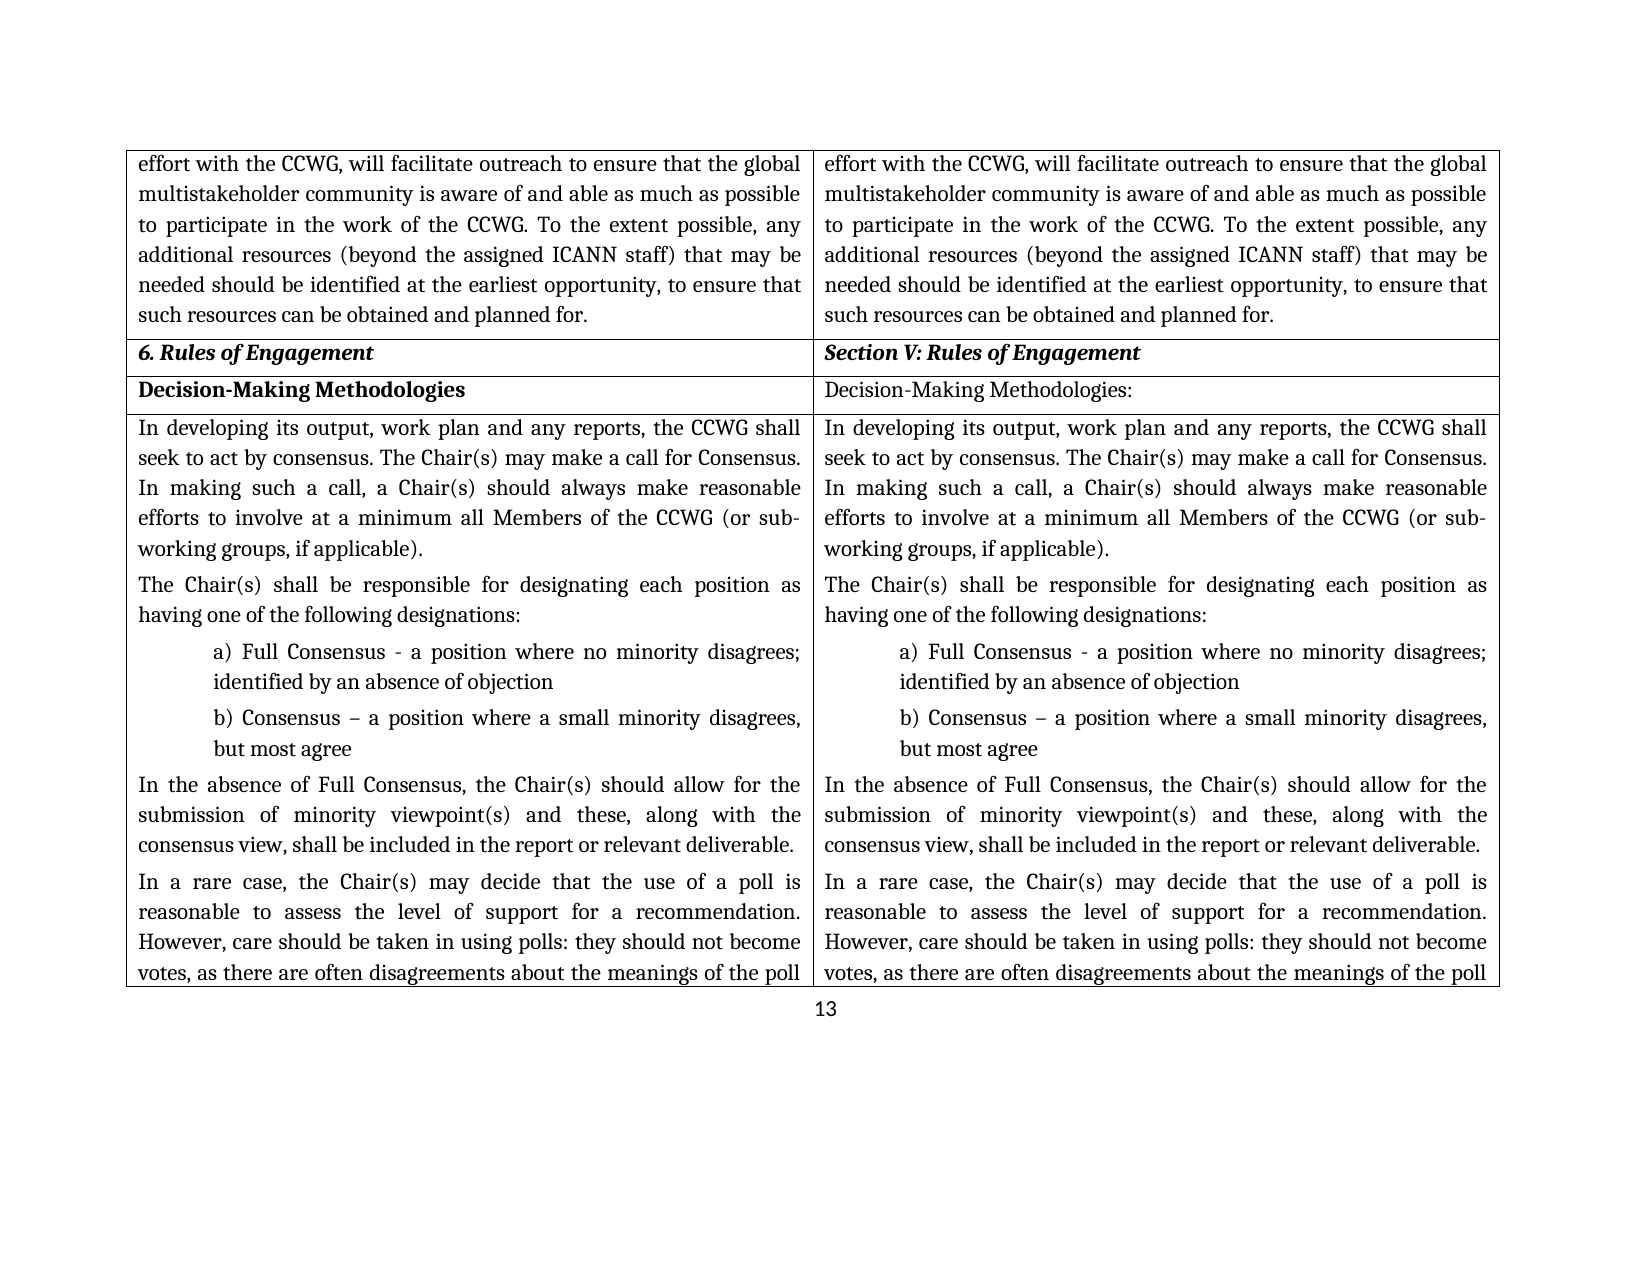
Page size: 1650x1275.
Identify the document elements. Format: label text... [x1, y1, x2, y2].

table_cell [127, 415, 813, 986]
table_cell Section V: Rules of Engagement [814, 340, 1499, 376]
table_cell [127, 151, 813, 338]
table_cell Decision-Making Methodologies: [814, 377, 1499, 413]
table_cell 6. Rules of Engagement [127, 340, 813, 376]
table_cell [814, 151, 1499, 338]
table_cell Decision-Making Methodologies [127, 377, 813, 413]
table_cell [814, 415, 1499, 986]
